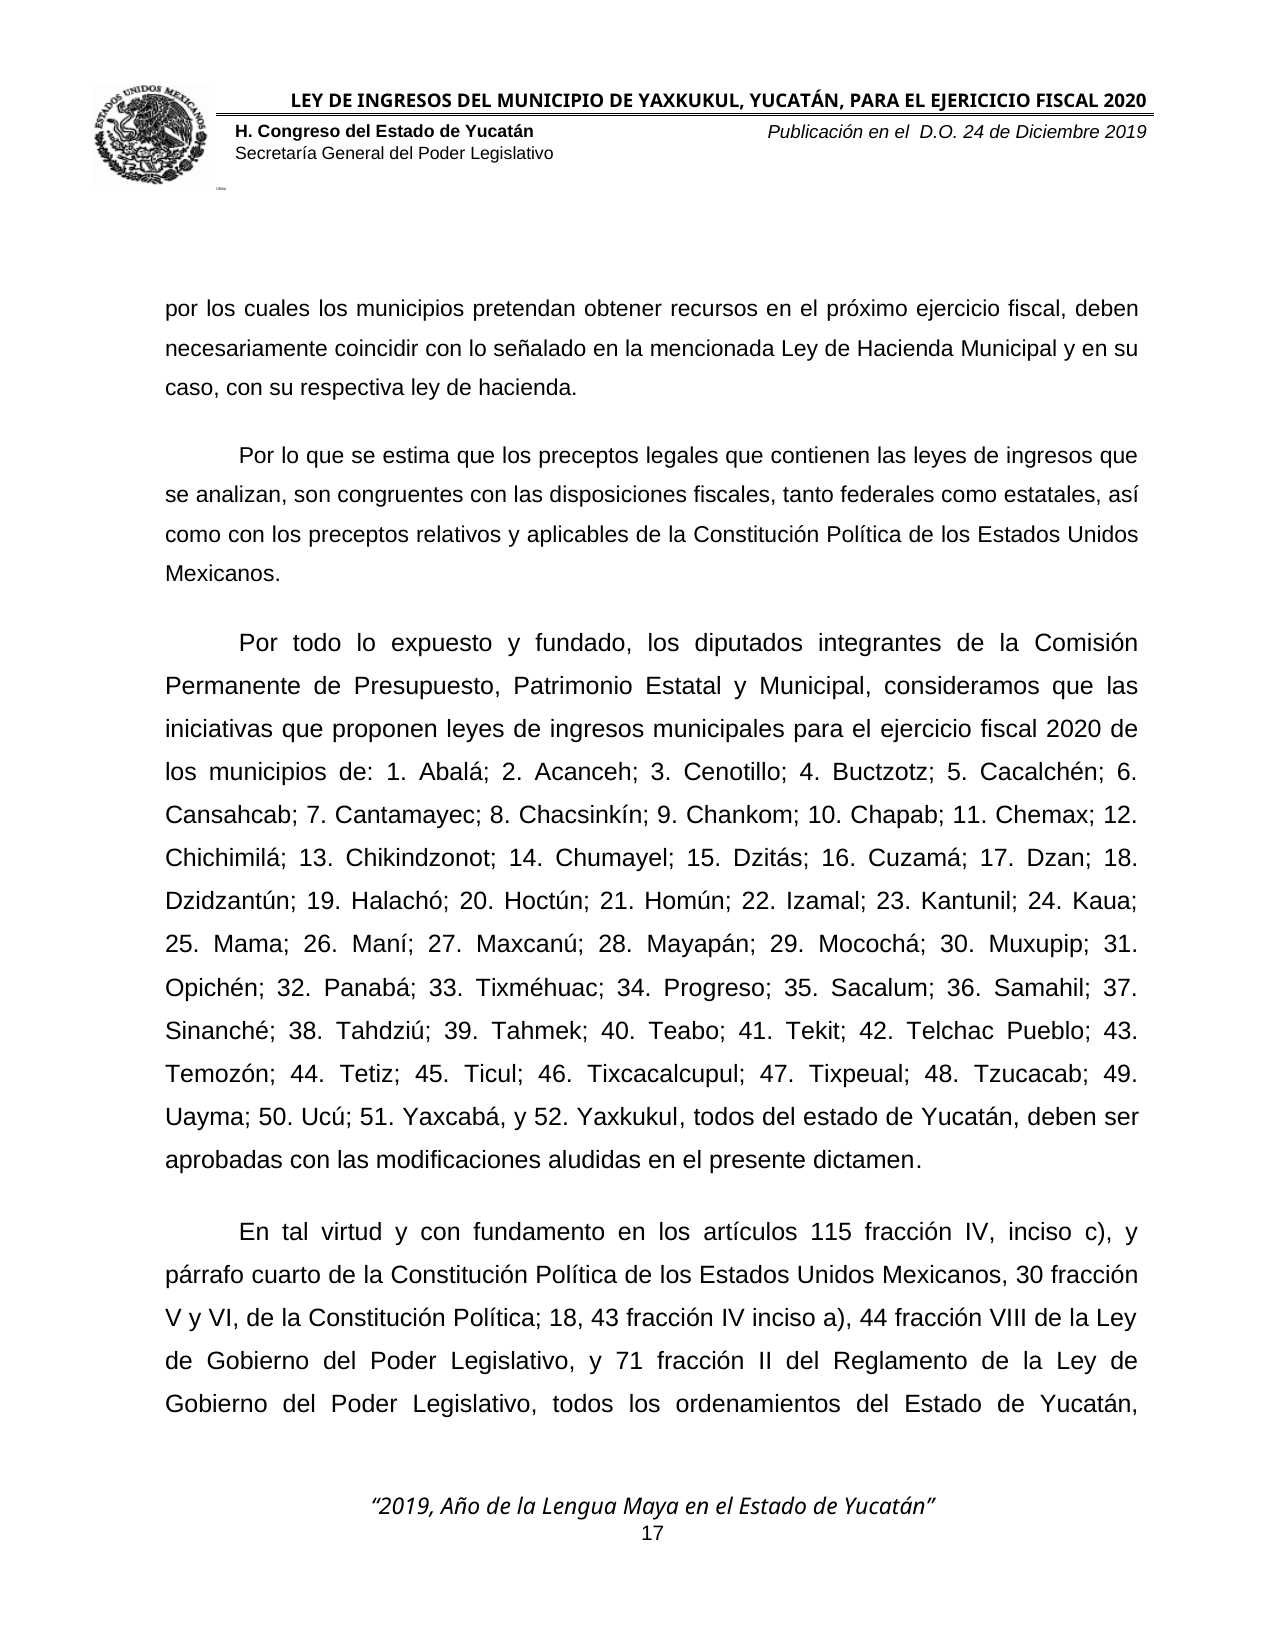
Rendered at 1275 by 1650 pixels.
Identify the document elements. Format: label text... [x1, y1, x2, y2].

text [165, 295, 1140, 401]
text Por todo lo expuesto y fundado, los diputados integrantes de la Comisión Permanente de Presupuesto, Patrimonio Estatal y Municipal, consideramos que las iniciativas que proponen leyes de ingresos municipales para el ejercicio fiscal 2020 de los municipios de: 1. Abalá; 2. Acanceh; 3. Cenotillo; 4. Buctzotz; 5. Cacalchén; 6. Cansahcab; 7. Cantamayec; 8. Chacsinkín; 9. Chankom; 10. Chapab; 11. Chemax; 12. Chichimilá; 13. Chikindzonot; 14. Chumayel; 15. Dzitás; 16. Cuzamá; 17. Dzan; 18. Dzidzantún; 19. Halachó; 20. Hoctún; 21. Homún; 22. Izamal; 23. Kantunil; 24. Kaua; 25. Mama; 26. Maní; 27. Maxcanú; 28. Mayapán; 29. Mocochá; 30. Muxupip; 31. Opichén; 32. Panabá; 33. Tixméhuac; 34. Progreso; 35. Sacalum; 36. Samahil; 37. Sinanché; 38. Tahdziú; 39. Tahmek; 40. Teabo; 41. Tekit; 42. Telchac Pueblo; 43. Temozón; 44. Tetiz; 45. Ticul; 46. Tixcacalcupul; 47. Tixpeual; 48. Tzucacab; 49. Uayma; 50. Ucú; 51. Yaxcabá, y 52. Yaxkukul, todos del estado de Yucatán, deben ser aprobadas con las modificaciones aludidas en el presente dictamen. [165, 627, 1140, 1174]
text Por lo que se estima que los preceptos legales que contienen las leyes de ingresos que se analizan, son congruentes con las disposiciones fiscales, tanto federales como estatales, así como con los preceptos relativos y aplicables de de los Estados Unidos Mexicanos. [165, 442, 1140, 586]
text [165, 1217, 1140, 1418]
